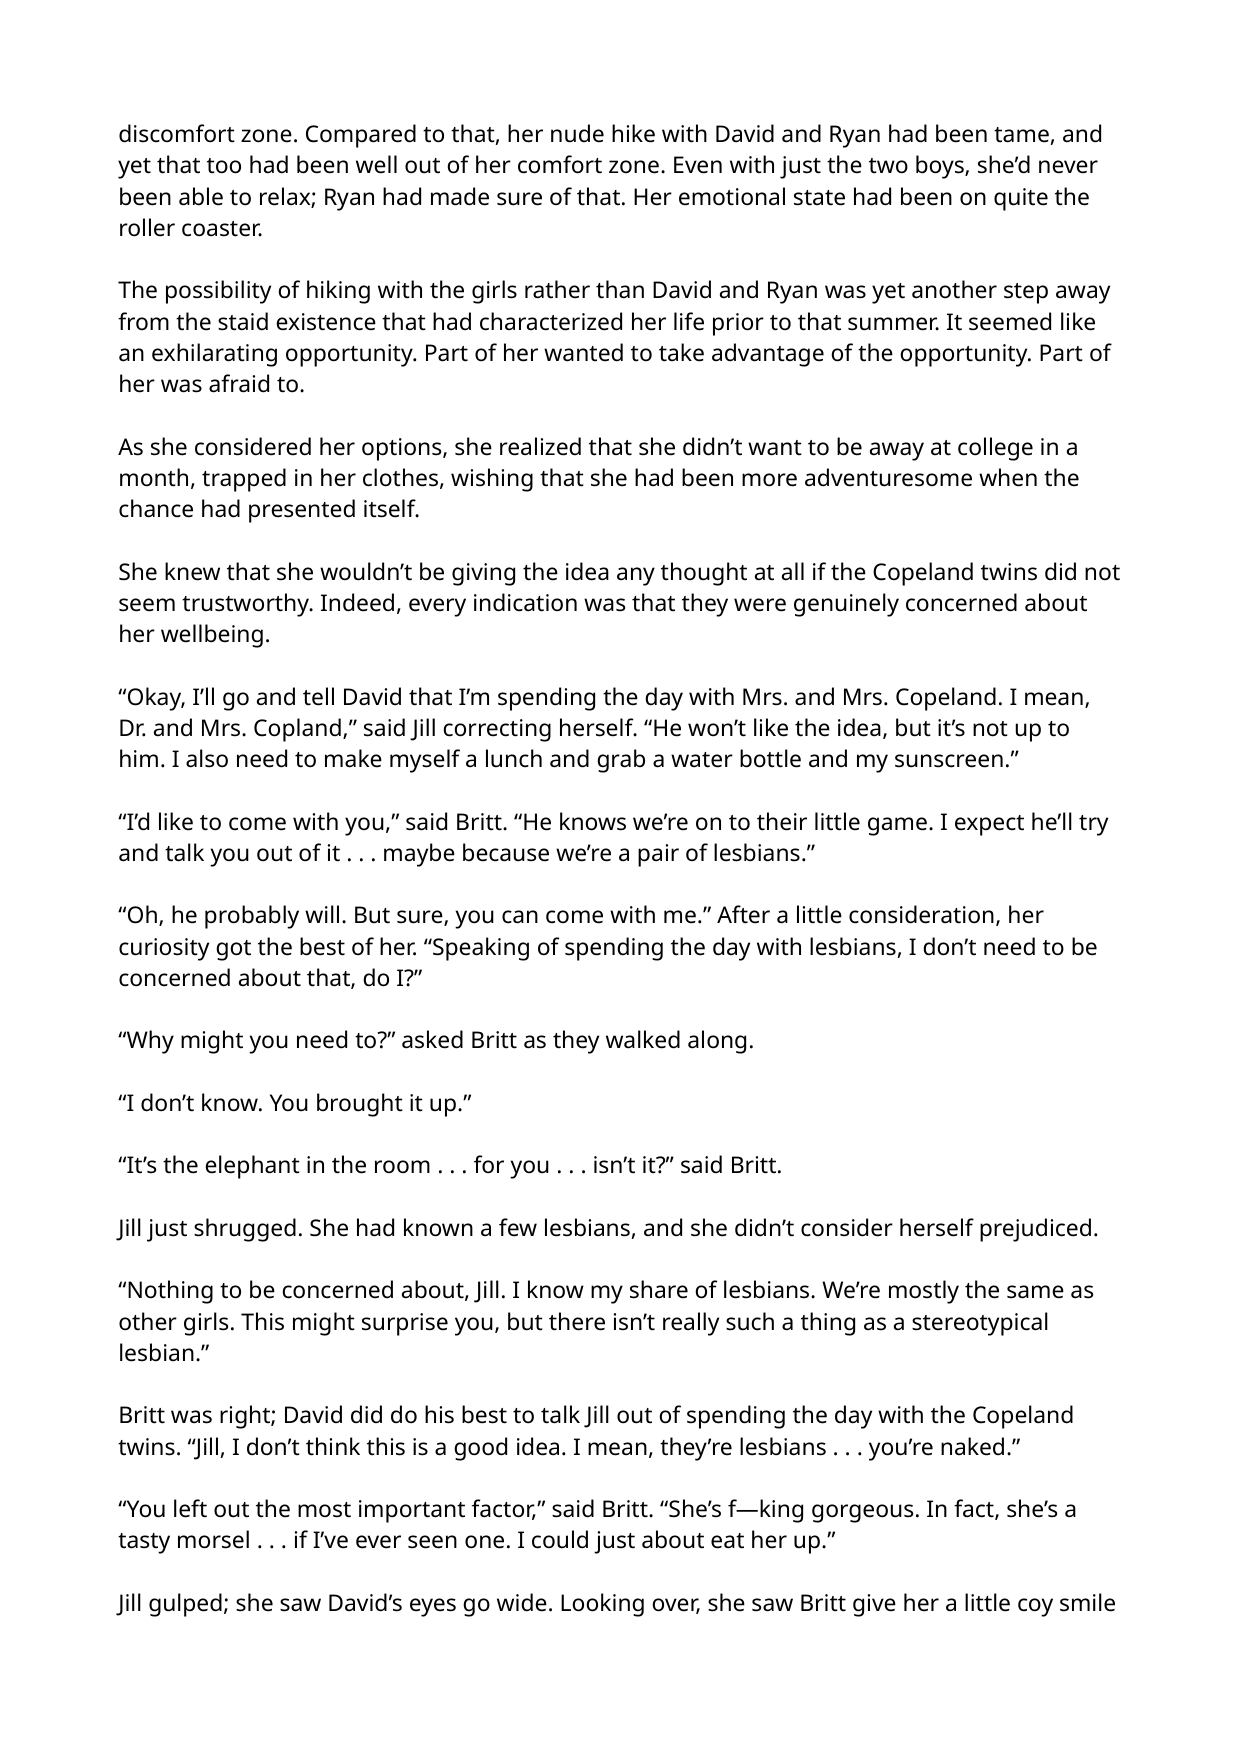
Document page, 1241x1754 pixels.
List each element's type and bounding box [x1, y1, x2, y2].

text [118, 118, 1122, 1618]
